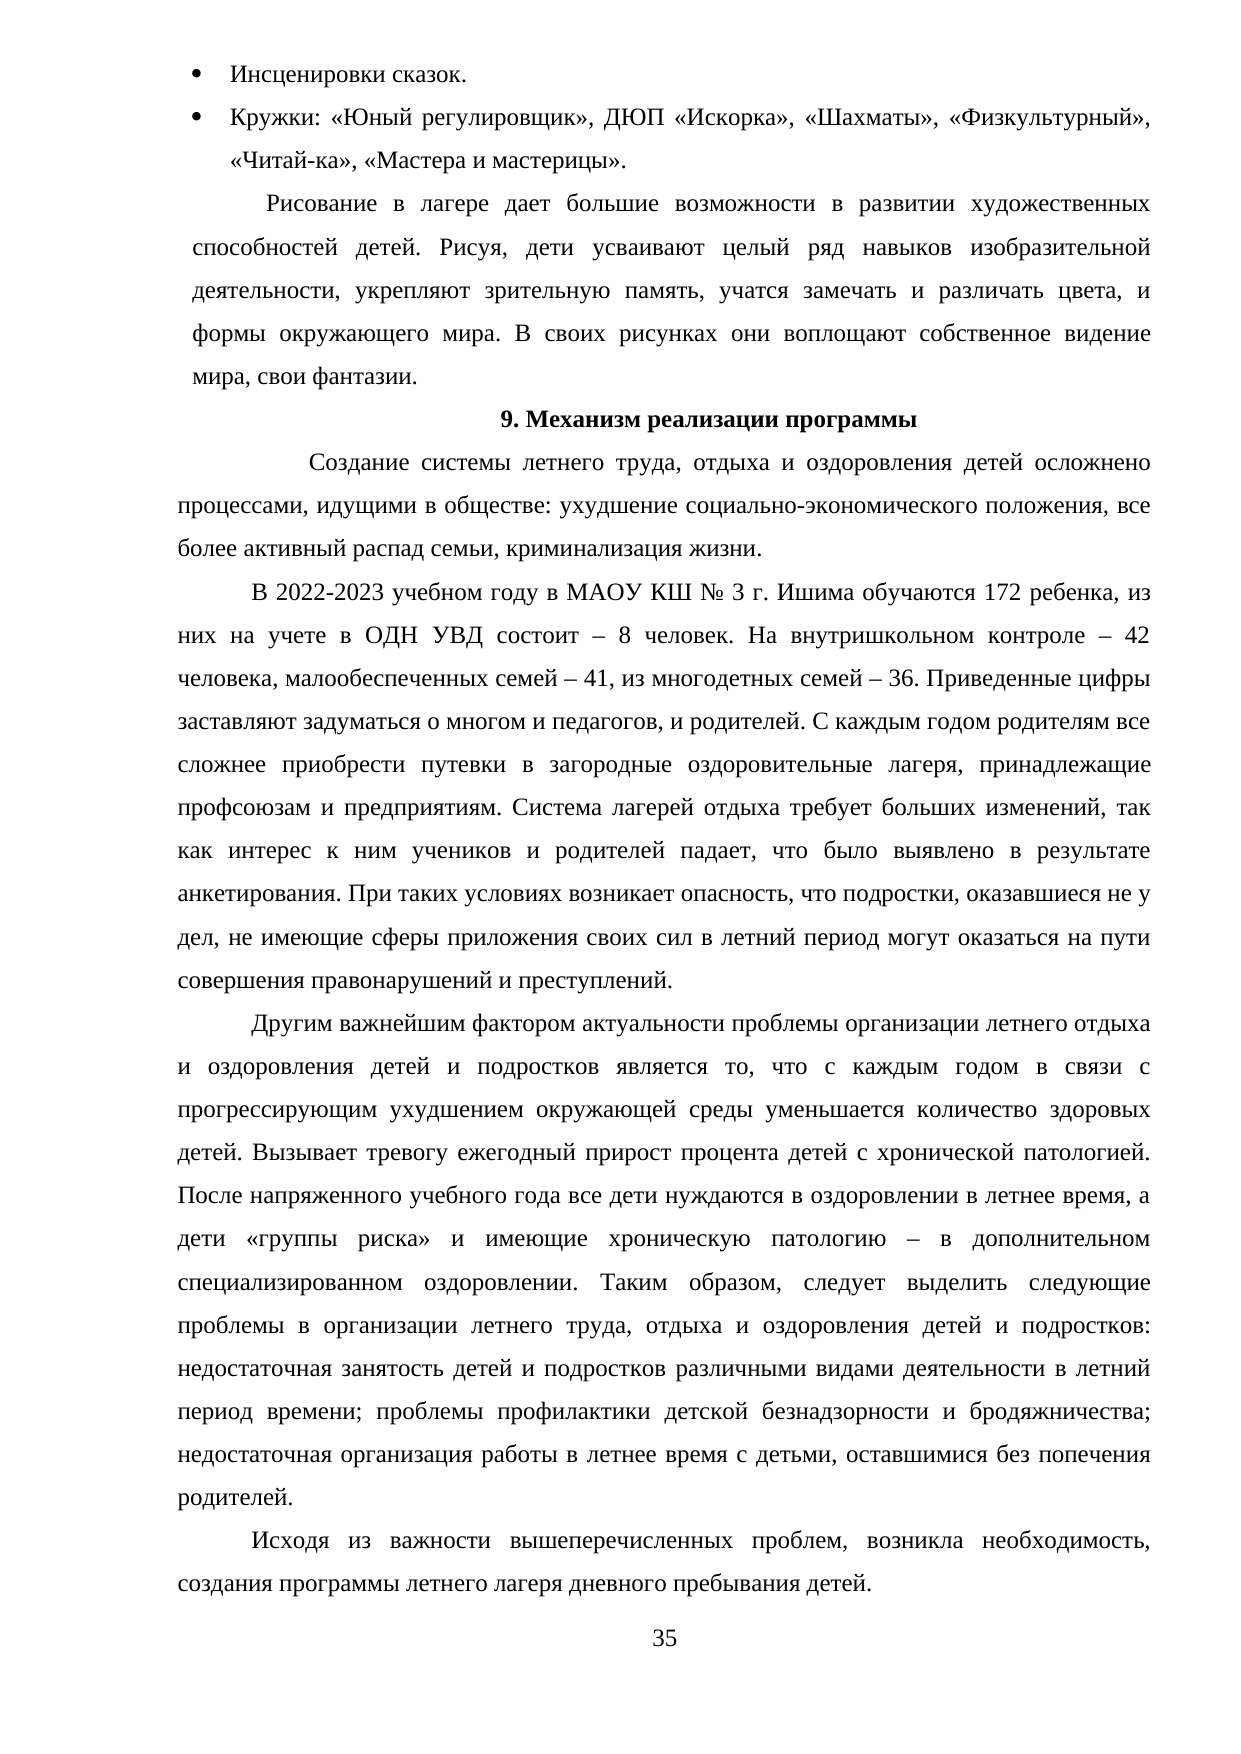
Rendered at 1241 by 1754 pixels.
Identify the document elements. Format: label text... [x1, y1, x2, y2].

text 9. Механизм реализации программы [192, 404, 1152, 433]
list Инсценировки сказок. [192, 59, 1152, 88]
text Рисование в лагере дает большие возможности в развитии художественных способностей детей. Рисуя, дети усваивают целый ряд навыков изобразительной деятельности, укрепляют зрительную память, учатся замечать и различать цвета, и формы окружающего мира. В своих рисунках они воплощают собственное видение мира, свои фантазии. [192, 188, 1152, 390]
text Другим важнейшим фактором актуальности проблемы организации летнего отдыха и оздоровления детей и подростков является то, что с каждым годом в связи с прогрессирующим ухудшением окружающей среды уменьшается количество здоровых детей. Вызывает тревогу ежегодный прирост процента детей с хронической патологией. После напряженного учебного года все дети нуждаются в оздоровлении в летнее время, а дети «группы риска» и имеющие хроническую патологию – в дополнительном специализированном оздоровлении. Таким образом, следует выделить следующие проблемы в организации летнего труда, отдыха и оздоровления детей и подростков: недостаточная занятость детей и подростков различными видами деятельности в летний период времени; проблемы профилактики детской безнадзорности и бродяжничества; недостаточная организация работы в летнее время с детьми, оставшимися без попечения родителей. [177, 1008, 1152, 1511]
text Создание системы летнего труда, отдыха и оздоровления детей осложнено процессами, идущими в обществе: ухудшение социально-экономического положения, все более активный распад семьи, криминализация жизни. [177, 447, 1152, 562]
text В 2022-2023 учебном году в МАОУ КШ № 3 г. Ишима обучаются 172 ребенка, из них на учете в ОДН УВД состоит – 8 человек. На внутришкольном контроле – 42 человека, малообеспеченных семей – 41, из многодетных семей – 36. Приведенные цифры заставляют задуматься о многом и педагогов, и родителей. С каждым годом родителям все сложнее приобрести путевки в загородные оздоровительные лагеря, принадлежащие профсоюзам и предприятиям. Система лагерей отдыха требует больших изменений, так как интерес к ним учеников и родителей падает, что было выявлено в результате анкетирования. При таких условиях возникает опасность, что подростки, оказавшиеся не у дел, не имеющие сферы приложения своих сил в летний период могут оказаться на пути совершения правонарушений и преступлений. [177, 577, 1152, 993]
text Исходя из важности вышеперечисленных проблем, возникла необходимость, создания программы летнего лагеря дневного пребывания детей. [177, 1525, 1152, 1597]
list Кружки: «Юный регулировщик», ДЮП «Искорка», «Шахматы», «Физкультурный», «Читай-ка», «Мастера и мастерицы». [192, 102, 1152, 174]
